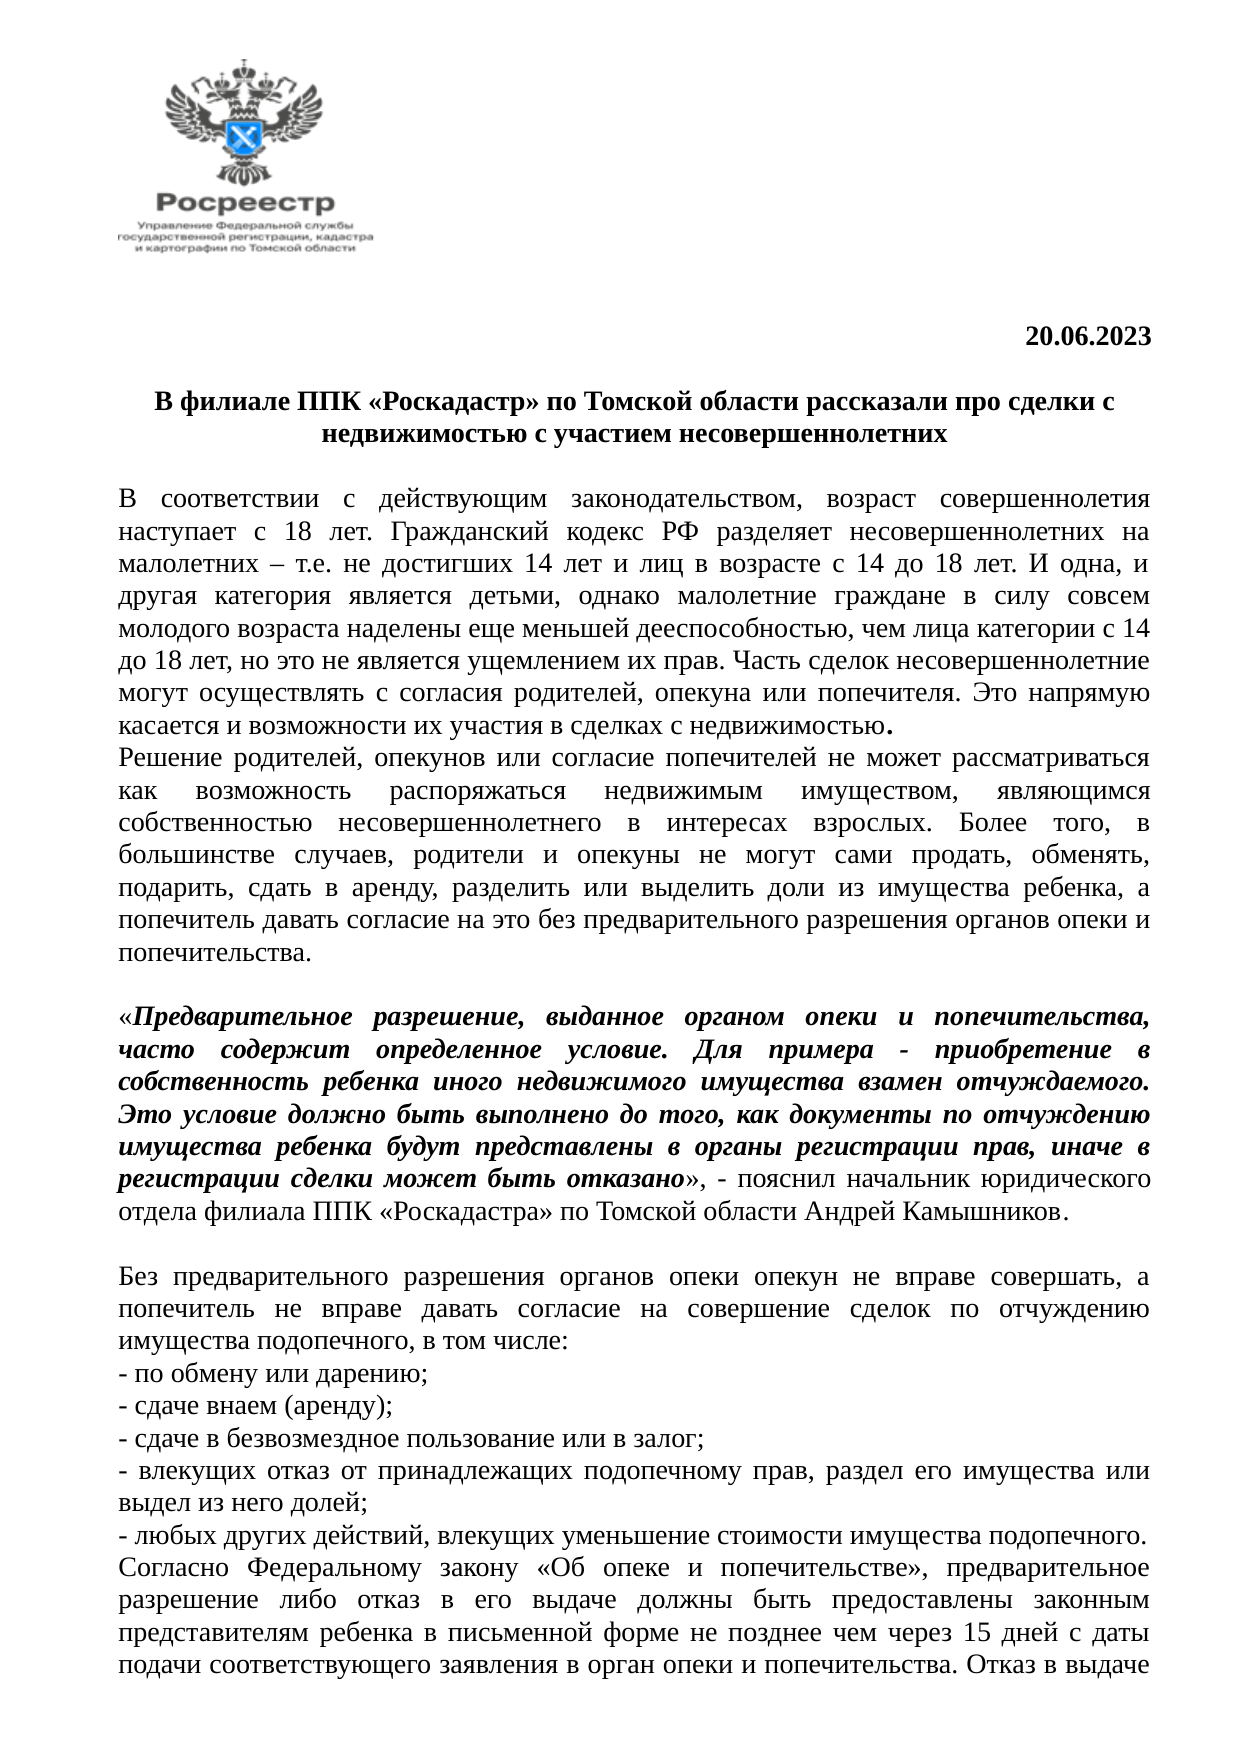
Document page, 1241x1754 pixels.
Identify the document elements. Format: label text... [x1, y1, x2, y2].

subtitle 20.06.2023 [118, 319, 1152, 352]
text Решение родителей, опекунов или согласие попечителей не может рассматриваться как возможность распоряжаться недвижимым имуществом, являющимся собственностью несовершеннолетнего в интересах взрослых. Более того, в большинстве случаев, родители и опекуны не могут сами продать, обменять, подарить, сдать в аренду, разделить или выделить доли из имущества ребенка, а попечитель давать согласие на это без предварительного разрешения органов опеки и попечительства. [118, 740, 1152, 967]
picture [118, 59, 375, 255]
text В соответствии с действующим законодательством, возраст совершеннолетия наступает с 18 лет. Гражданский кодекс РФ разделяет несовершеннолетних на малолетних – т.е. не достигших 14 лет и лиц в возрасте с 14 до 18 лет. И одна, и другая категория является детьми, однако малолетние граждане в силу совсем молодого возраста наделены еще меньшей дееспособностью, чем лица категории с 14 до 18 лет, но это не является ущемлением их прав. Часть сделок несовершеннолетние могут осуществлять с согласия родителей, опекуна или попечителя. Это напрямую касается и возможности их участия в сделках с недвижимостью. [118, 481, 1152, 740]
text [118, 1550, 1152, 1680]
text - сдаче в безвозмездное пользование или в залог; [118, 1421, 1152, 1453]
text - по обмену или дарению; [118, 1356, 1152, 1388]
subtitle В филиале ППК «Роскадастр» по Томской области рассказали про сделки с недвижимостью с участием несовершеннолетних [118, 384, 1152, 449]
text - любых других действий, влекущих уменьшение стоимости имущества подопечного. [118, 1518, 1152, 1550]
text - влекущих отказ от принадлежащих подопечному прав, раздел его имущества или выдел из него долей; [118, 1453, 1152, 1518]
text «Предварительное разрешение, выданное органом опеки и попечительства, часто содержит определенное условие. Для примера - приобретение в собственность ребенка иного недвижимого имущества взамен отчуждаемого. Это условие должно быть выполнено до того, как документы по отчуждению имущества ребенка будут представлены в органы регистрации прав, иначе в регистрации сделки может быть отказано», - пояснил начальник юридического отдела филиала ППК «Роскадастра» по Томской области Андрей Камышников. [118, 999, 1152, 1226]
text Без предварительного разрешения органов опеки опекун не вправе совершать, а попечитель не вправе давать согласие на совершение сделок по отчуждению имущества подопечного, в том числе: [118, 1259, 1152, 1356]
text - сдаче внаем (аренду); [118, 1388, 1152, 1421]
